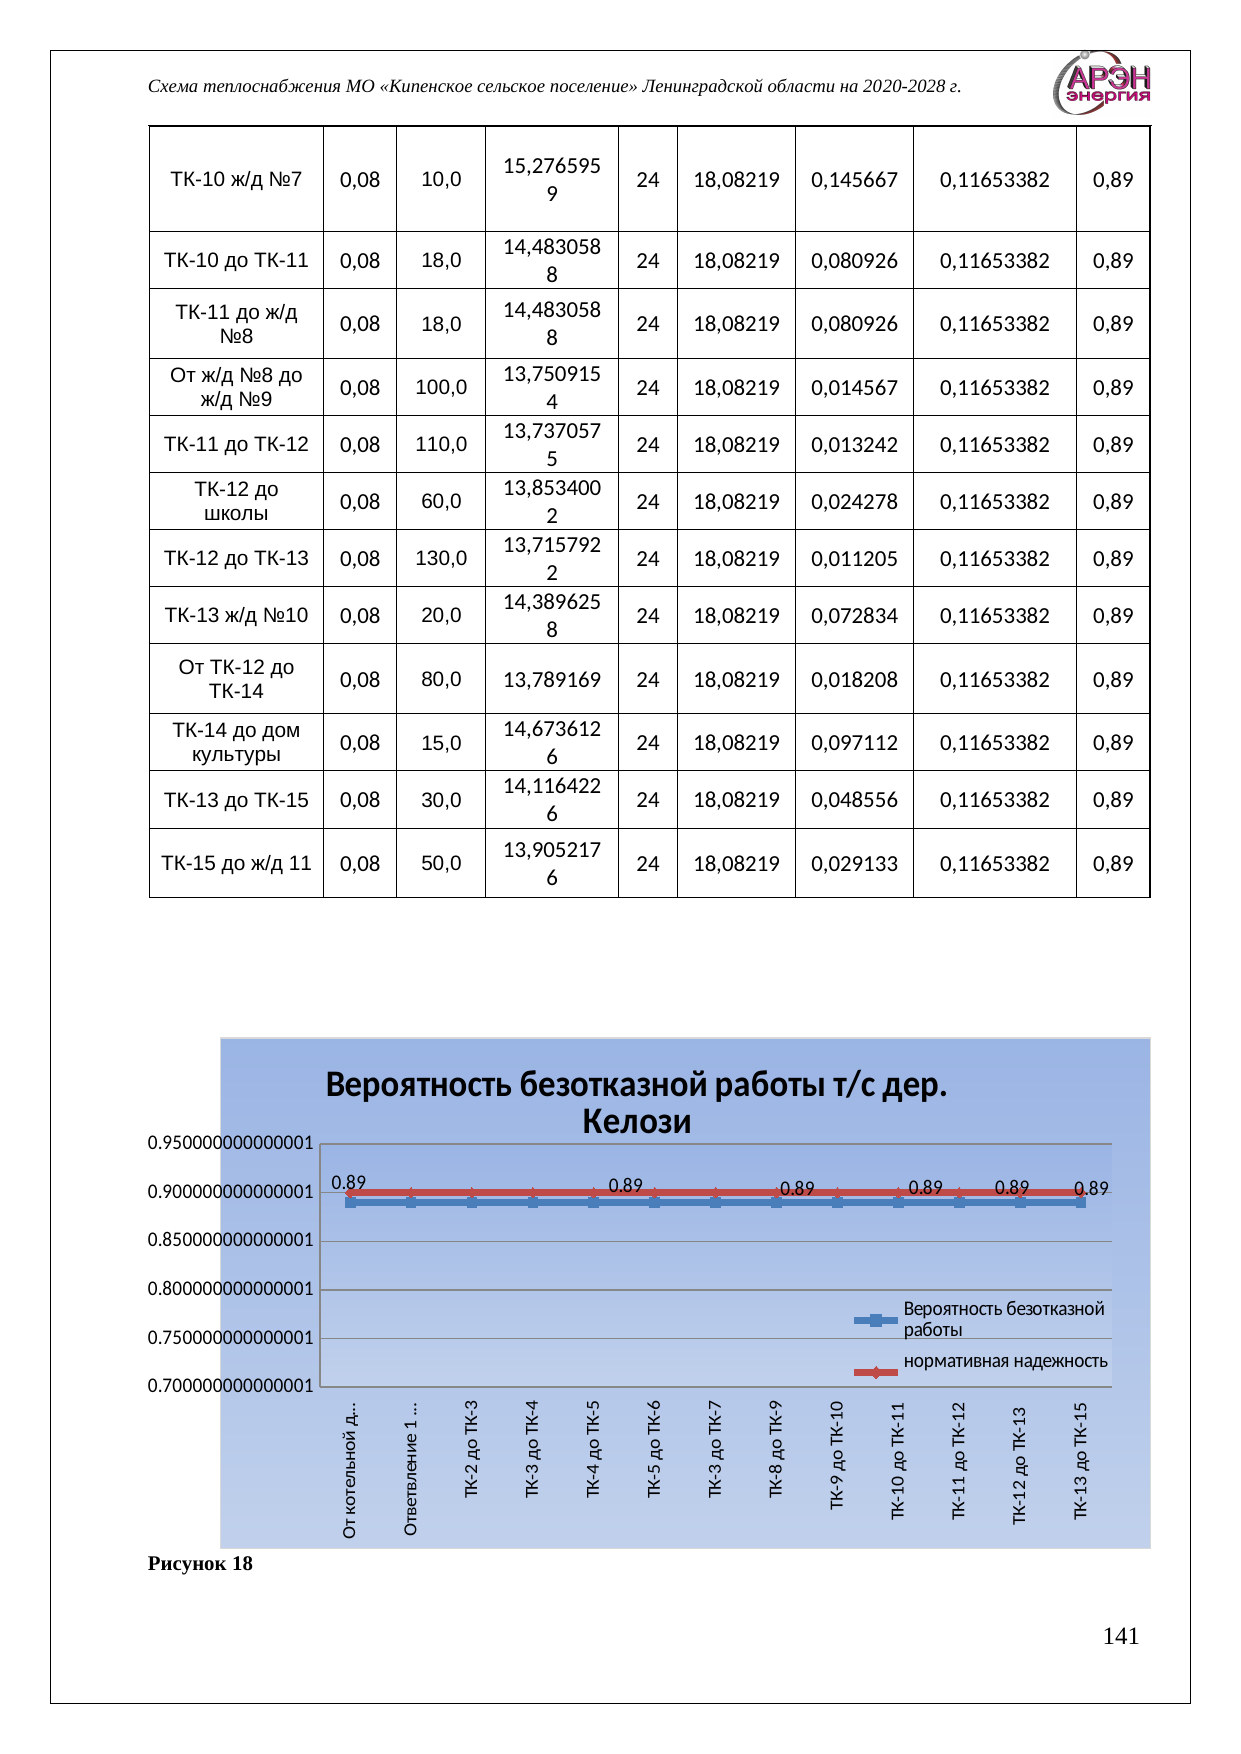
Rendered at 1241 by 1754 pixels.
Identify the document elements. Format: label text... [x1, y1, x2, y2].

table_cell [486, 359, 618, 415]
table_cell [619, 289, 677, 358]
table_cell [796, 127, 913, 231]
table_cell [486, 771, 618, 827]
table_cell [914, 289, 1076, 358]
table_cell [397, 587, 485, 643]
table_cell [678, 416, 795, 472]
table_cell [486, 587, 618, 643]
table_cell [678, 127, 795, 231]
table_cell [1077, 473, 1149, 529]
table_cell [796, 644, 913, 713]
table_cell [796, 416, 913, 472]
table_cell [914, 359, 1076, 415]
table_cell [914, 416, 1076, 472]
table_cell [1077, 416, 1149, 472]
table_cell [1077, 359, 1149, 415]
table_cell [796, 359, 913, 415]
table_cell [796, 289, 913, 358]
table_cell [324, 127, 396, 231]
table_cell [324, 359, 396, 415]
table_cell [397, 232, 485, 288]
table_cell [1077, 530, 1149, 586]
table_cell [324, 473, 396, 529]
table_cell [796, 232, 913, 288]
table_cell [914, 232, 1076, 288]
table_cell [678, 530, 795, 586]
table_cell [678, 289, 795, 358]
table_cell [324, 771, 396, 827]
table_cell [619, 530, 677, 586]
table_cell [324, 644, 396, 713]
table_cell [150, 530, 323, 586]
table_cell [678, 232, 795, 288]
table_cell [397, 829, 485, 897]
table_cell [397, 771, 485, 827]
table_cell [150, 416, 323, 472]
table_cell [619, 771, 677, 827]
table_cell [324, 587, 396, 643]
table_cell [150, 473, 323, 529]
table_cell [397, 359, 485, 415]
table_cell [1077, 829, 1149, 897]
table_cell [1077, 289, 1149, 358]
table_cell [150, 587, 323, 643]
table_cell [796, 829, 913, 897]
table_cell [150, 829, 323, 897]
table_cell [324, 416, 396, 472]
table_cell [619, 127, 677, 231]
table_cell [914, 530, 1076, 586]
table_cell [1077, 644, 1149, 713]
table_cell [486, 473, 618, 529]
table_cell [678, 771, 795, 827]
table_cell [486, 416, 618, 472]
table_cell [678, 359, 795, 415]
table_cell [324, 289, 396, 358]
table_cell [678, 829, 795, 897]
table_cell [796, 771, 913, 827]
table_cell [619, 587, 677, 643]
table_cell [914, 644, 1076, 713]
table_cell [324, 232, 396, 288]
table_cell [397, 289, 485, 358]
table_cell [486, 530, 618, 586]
picture [1053, 51, 1152, 118]
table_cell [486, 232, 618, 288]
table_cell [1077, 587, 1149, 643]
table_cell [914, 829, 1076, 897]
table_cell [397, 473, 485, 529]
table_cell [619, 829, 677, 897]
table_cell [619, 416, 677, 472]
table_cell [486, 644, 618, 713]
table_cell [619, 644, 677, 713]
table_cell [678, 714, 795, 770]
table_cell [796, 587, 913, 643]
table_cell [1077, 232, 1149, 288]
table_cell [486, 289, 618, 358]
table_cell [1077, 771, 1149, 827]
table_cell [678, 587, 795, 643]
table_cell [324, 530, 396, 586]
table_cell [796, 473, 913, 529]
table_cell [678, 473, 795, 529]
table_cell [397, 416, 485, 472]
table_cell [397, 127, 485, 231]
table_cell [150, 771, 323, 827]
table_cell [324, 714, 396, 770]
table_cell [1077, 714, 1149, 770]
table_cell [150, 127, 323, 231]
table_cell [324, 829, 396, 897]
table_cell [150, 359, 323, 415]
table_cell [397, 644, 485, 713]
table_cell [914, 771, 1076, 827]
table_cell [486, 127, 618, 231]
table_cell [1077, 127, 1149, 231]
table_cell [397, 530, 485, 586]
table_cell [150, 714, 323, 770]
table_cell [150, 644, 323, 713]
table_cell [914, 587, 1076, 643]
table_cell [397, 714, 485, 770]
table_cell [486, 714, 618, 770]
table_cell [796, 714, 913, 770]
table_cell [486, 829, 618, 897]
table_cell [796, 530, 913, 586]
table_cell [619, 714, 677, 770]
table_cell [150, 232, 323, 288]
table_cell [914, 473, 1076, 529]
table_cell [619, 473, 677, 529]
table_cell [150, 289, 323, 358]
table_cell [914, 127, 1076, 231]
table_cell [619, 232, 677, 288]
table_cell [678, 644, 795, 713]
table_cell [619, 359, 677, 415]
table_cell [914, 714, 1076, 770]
